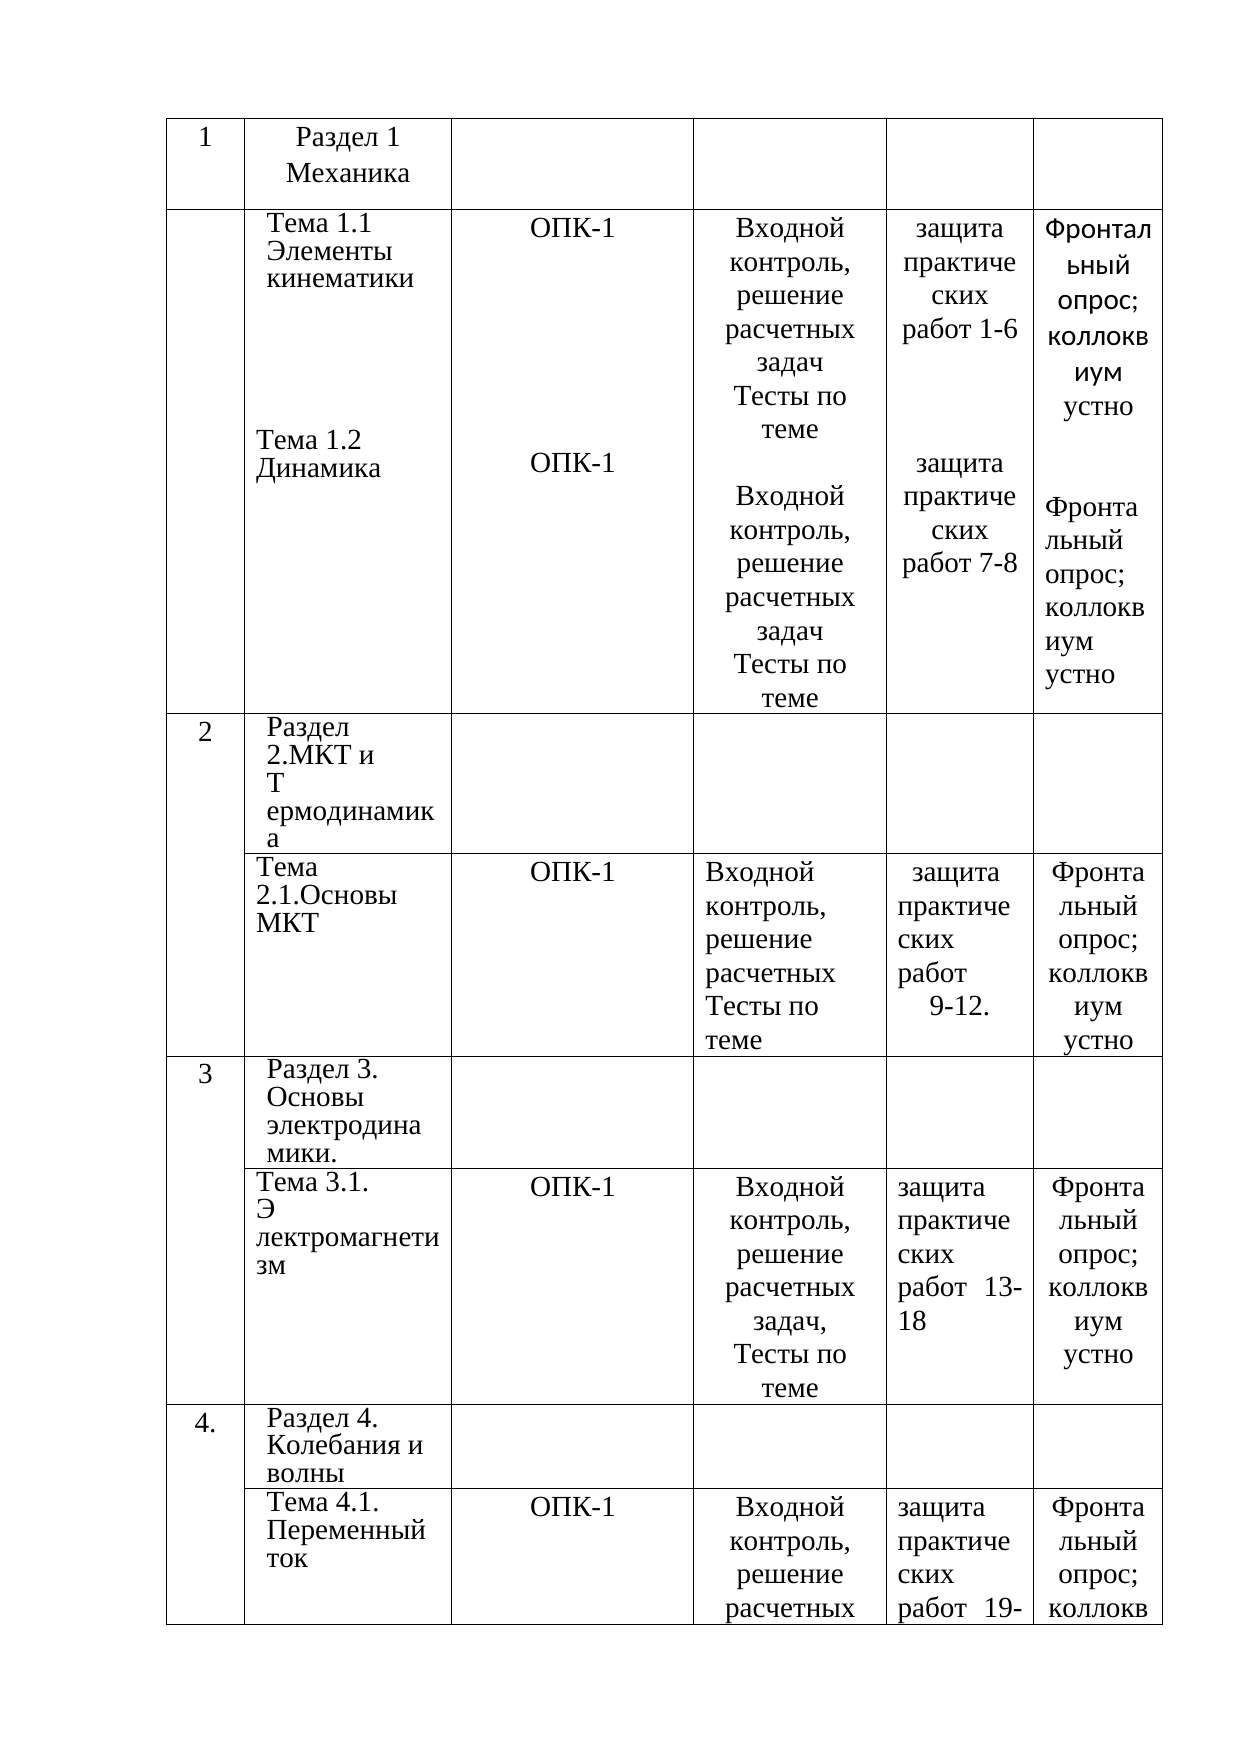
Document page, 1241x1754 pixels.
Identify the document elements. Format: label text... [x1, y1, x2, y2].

table_cell [694, 1057, 886, 1168]
table_cell ОПК-1 [452, 1169, 693, 1404]
table_cell [1034, 1405, 1162, 1488]
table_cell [1034, 1489, 1162, 1623]
table_cell 1 [167, 119, 244, 209]
table_cell защита практических работ 13-18 [887, 1169, 1033, 1404]
table_cell ОПК-1 [452, 854, 693, 1056]
table_cell [694, 1405, 886, 1488]
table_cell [694, 1489, 886, 1623]
table_cell Раздел 2.МКТ и Термодинамика [245, 714, 451, 853]
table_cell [887, 1489, 1033, 1623]
table_cell 4. [167, 1405, 244, 1623]
table_cell 3 [167, 1057, 244, 1404]
table_cell Раздел 1 Механика [245, 119, 451, 209]
table_cell Тема 1.1 Элементы кинематики Тема 1.2 Динамика [245, 210, 451, 713]
table_cell Тема 3.1. Электромагнетизм [245, 1169, 451, 1404]
table_cell [887, 714, 1033, 853]
table_cell [887, 1405, 1033, 1488]
table_cell Фронтальный опрос; коллоквиум устно [1034, 1169, 1162, 1404]
table_cell ОПК-1 ОПК-1 [452, 210, 693, 713]
table_cell [887, 1057, 1033, 1168]
table_cell Входной контроль, решение расчетных задач, Тесты по теме [694, 1169, 886, 1404]
table_cell Входной контроль, решение расчетных задач Тесты по теме Входной контроль, решение расчетных задач Тесты по теме [694, 210, 886, 713]
table_cell ОПК-1 [452, 1489, 693, 1623]
table_cell [452, 1405, 693, 1488]
table_cell Тема 2.1.Основы МКТ [245, 854, 451, 1056]
table_cell [452, 714, 693, 853]
table_cell Фронтальный опрос; коллоквиум устно [1034, 854, 1162, 1056]
table_cell [452, 1057, 693, 1168]
table_cell [1034, 714, 1162, 853]
table_cell защита практических работ 9-12. [887, 854, 1033, 1056]
table_cell [694, 119, 886, 209]
table_cell Раздел 3. Основы электродинамики. [245, 1057, 451, 1168]
table_cell [167, 210, 244, 713]
table_cell 2 [167, 714, 244, 1056]
table_cell [452, 119, 693, 209]
table_cell Фронтальный опрос; коллоквиум устно Фронтальный опрос; коллоквиум устно [1034, 210, 1162, 713]
table_cell [1034, 119, 1162, 209]
table_cell [1034, 1057, 1162, 1168]
table_cell [694, 714, 886, 853]
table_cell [245, 1489, 451, 1623]
table_cell Входной контроль, решение расчетных Тесты по теме [694, 854, 886, 1056]
table_cell Раздел 4. Колебания и волны [245, 1405, 451, 1488]
table_cell [887, 119, 1033, 209]
table_cell защита практических работ 1-6 защита практических работ 7-8 [887, 210, 1033, 713]
